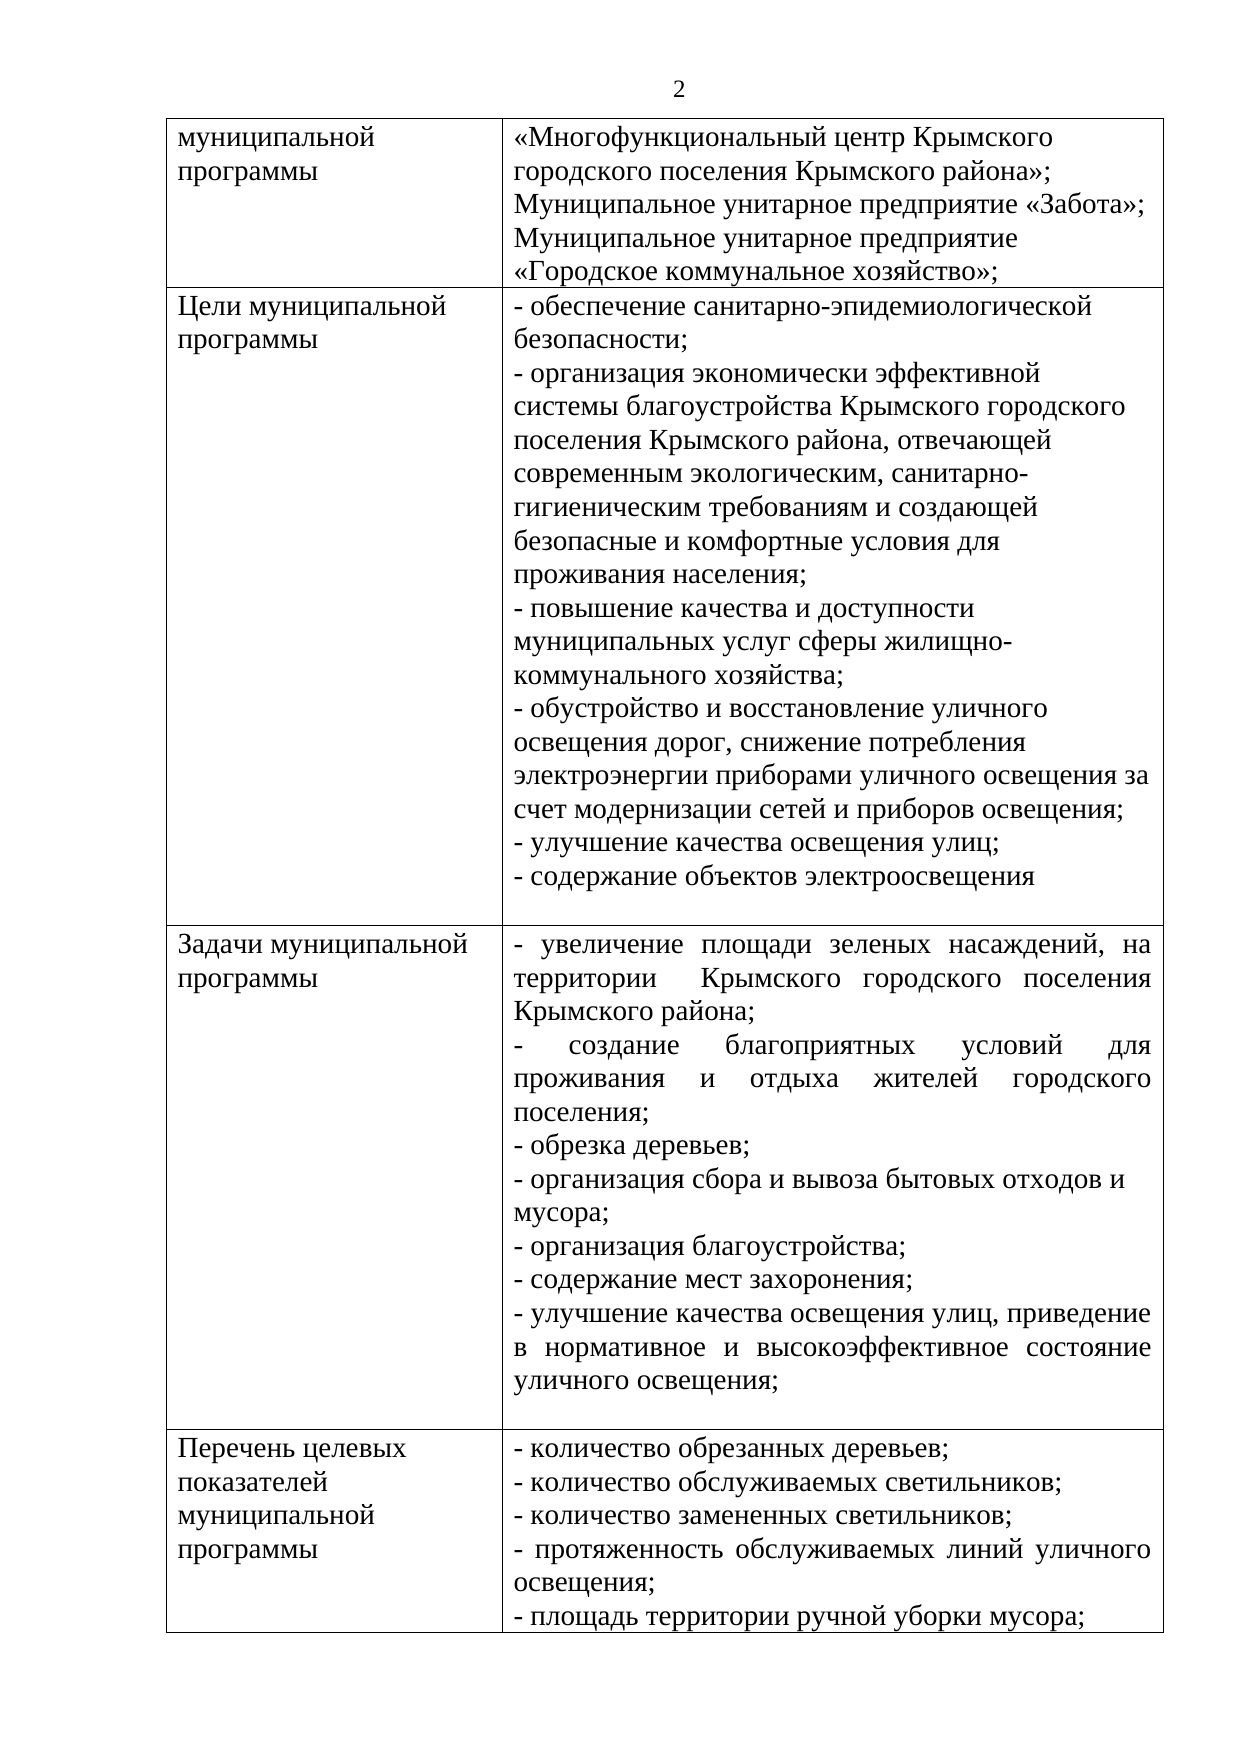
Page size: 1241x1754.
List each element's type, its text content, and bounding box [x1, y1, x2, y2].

table_cell Задачи муниципальной программы [167, 926, 502, 1429]
table_cell Цели муниципальной программы [167, 288, 502, 925]
table_cell - обеспечение санитарно-эпидемиологической безопасности; - организация экономически эффективной системы благоустройства Крымского городского поселения Крымского района, отвечающей современным экологическим, санитарно-гигиеническим требованиям и создающей безопасные и комфортные условия для проживания населения; - повышение качества и доступности муниципальных услуг сферы жилищно-коммунального хозяйства; - обустройство и восстановление уличного освещения дорог, снижение потребления электроэнергии приборами уличного освещения за счет модернизации сетей и приборов освещения; - улучшение качества освещения улиц; - содержание объектов электроосвещения [503, 288, 1163, 925]
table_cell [503, 119, 1163, 287]
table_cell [167, 1430, 502, 1632]
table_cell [167, 119, 502, 287]
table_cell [503, 1430, 1163, 1632]
table_cell - увеличение площади зеленых насаждений, на территории Крымского городского поселения Крымского района; - создание благоприятных условий для проживания и отдыха жителей городского поселения; - обрезка деревьев; - организация сбора и вывоза бытовых отходов и мусора; - организация благоустройства; - содержание мест захоронения; - улучшение качества освещения улиц, приведение в нормативное и высокоэффективное состояние уличного освещения; [503, 926, 1163, 1429]
